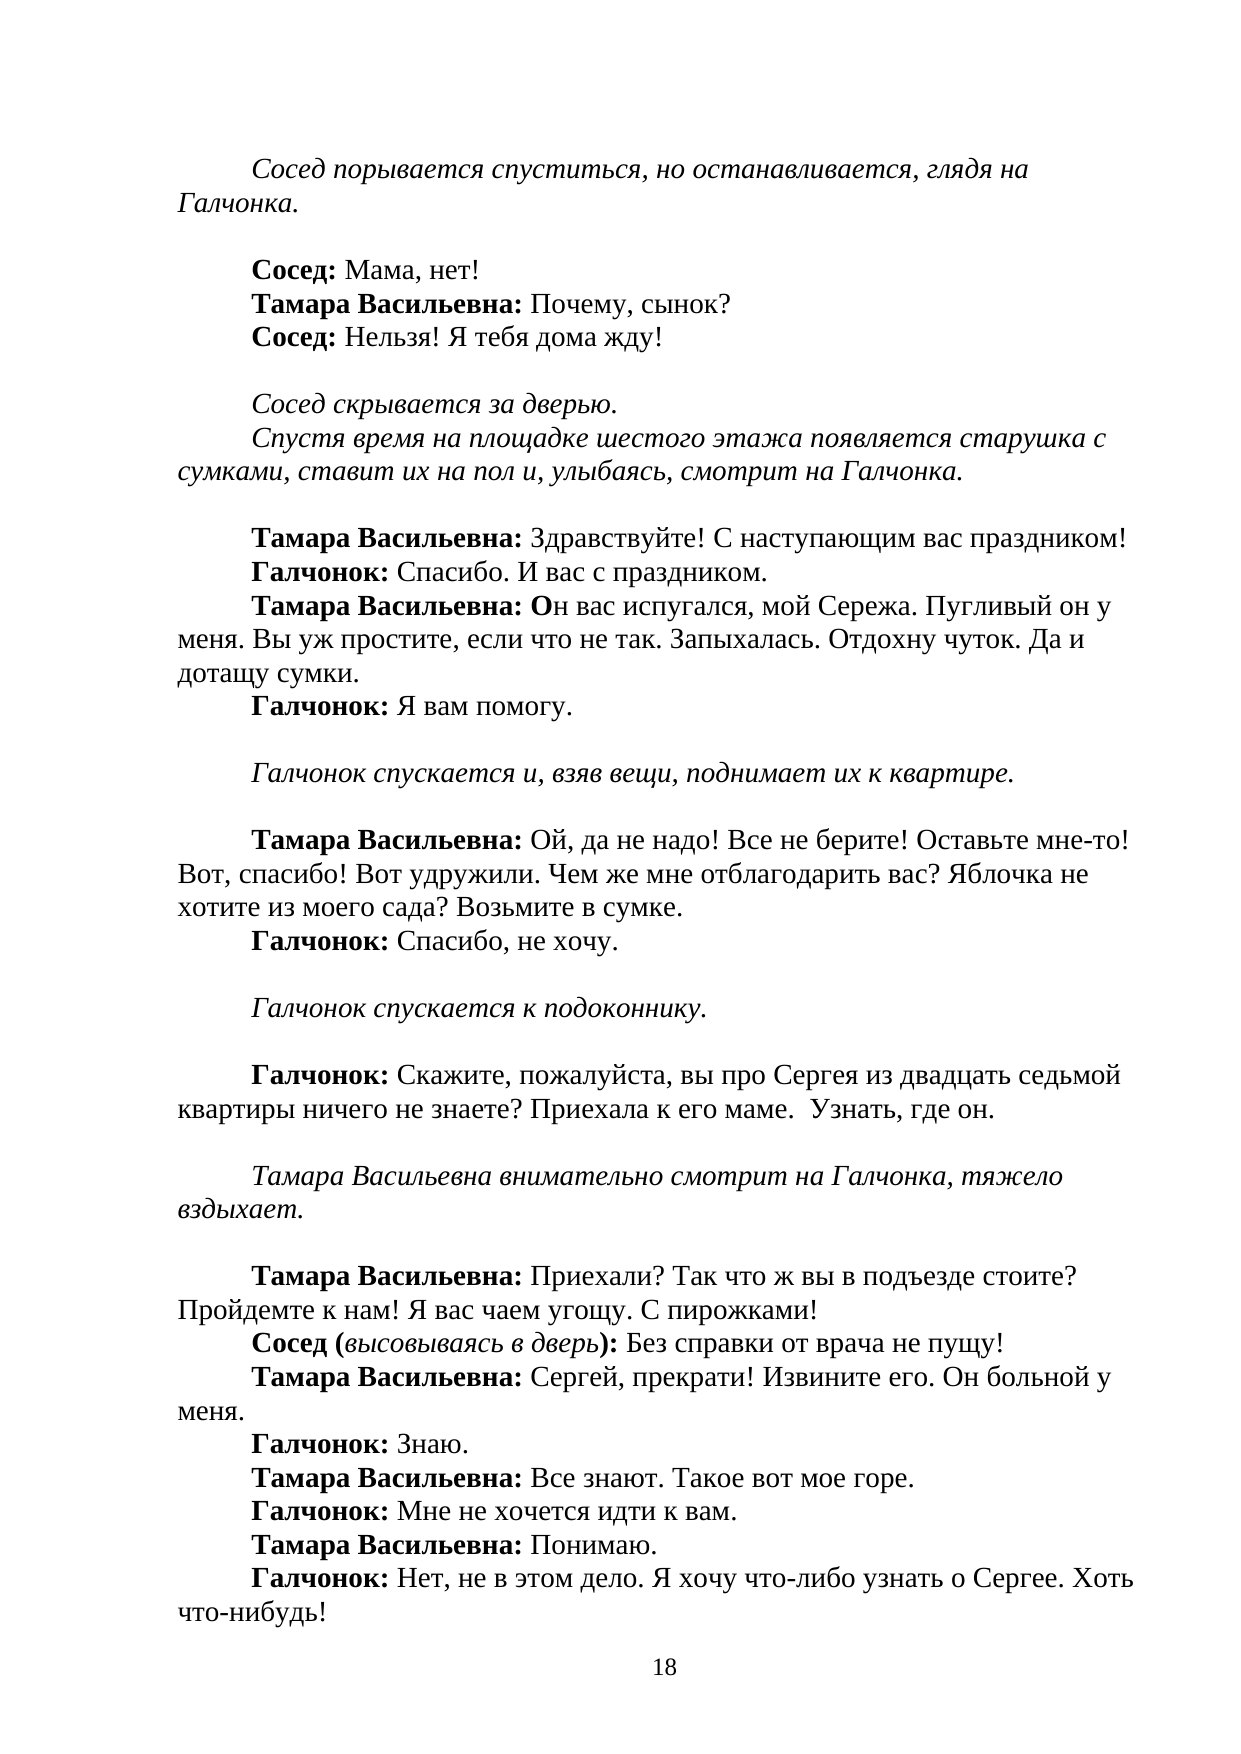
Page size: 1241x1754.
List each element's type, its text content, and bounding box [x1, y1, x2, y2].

text Галчонок: Скажите, пожалуйста, вы про Сергея из двадцать седьмой квартиры ничего не знаете? Приехала к его маме. Узнать, где он. [177, 1057, 1152, 1124]
text Тамара Васильевна: Почему, сынок? [177, 286, 1152, 319]
text Тамара Васильевна: Все знают. Такое вот мое горе. [177, 1460, 1152, 1493]
text Тамара Васильевна: Здравствуйте! С наступающим вас праздником! [177, 521, 1152, 554]
text Спустя время на площадке шестого этажа появляется старушка с сумками, ставит их на пол и, улыбаясь, смотрит на Галчонка. [177, 420, 1152, 487]
text Галчонок спускается к подоконнику. [177, 990, 1152, 1024]
text Сосед (высовываясь в дверь): Без справки от врача не пущу! [177, 1326, 1152, 1359]
text Галчонок: Я вам помогу. [177, 688, 1152, 722]
text Галчонок: Знаю. [177, 1426, 1152, 1460]
text Галчонок спускается и, взяв вещи, поднимает их к квартире. [177, 755, 1152, 789]
text Тамара Васильевна: Понимаю. [177, 1527, 1152, 1560]
text Галчонок: Мне не хочется идти к вам. [177, 1493, 1152, 1527]
text Сосед: Мама, нет! [177, 252, 1152, 286]
text Тамара Васильевна: Сергей, прекрати! Извините его. Он больной у меня. [177, 1359, 1152, 1426]
text Тамара Васильевна: Ой, да не надо! Все не берите! Оставьте мне-то! Вот, спасибо! Вот удружили. Чем же мне отблагодарить вас? Яблочка не хотите из моего сада? Возьмите в сумке. [177, 822, 1152, 923]
text Сосед порывается спуститься, но останавливается, глядя на Галчонка. [177, 152, 1152, 219]
text Галчонок: Нет, не в этом дело. Я хочу что-либо узнать о Сергее. Хоть что-нибудь! [177, 1560, 1152, 1627]
text Тамара Васильевна: Он вас испугался, мой Сережа. Пугливый он у меня. Вы уж простите, если что не так. Запыхалась. Отдохну чуток. Да и дотащу сумки. [177, 588, 1152, 688]
text Галчонок: Спасибо, не хочу. [177, 923, 1152, 957]
text Сосед скрывается за дверью. [177, 386, 1152, 420]
text Тамара Васильевна внимательно смотрит на Галчонка, тяжело вздыхает. [177, 1158, 1152, 1225]
text Галчонок: Спасибо. И вас с праздником. [177, 554, 1152, 588]
text Сосед: Нельзя! Я тебя дома жду! [177, 319, 1152, 353]
text Тамара Васильевна: Приехали? Так что ж вы в подъезде стоите? Пройдемте к нам! Я вас чаем угощу. С пирожками! [177, 1258, 1152, 1326]
